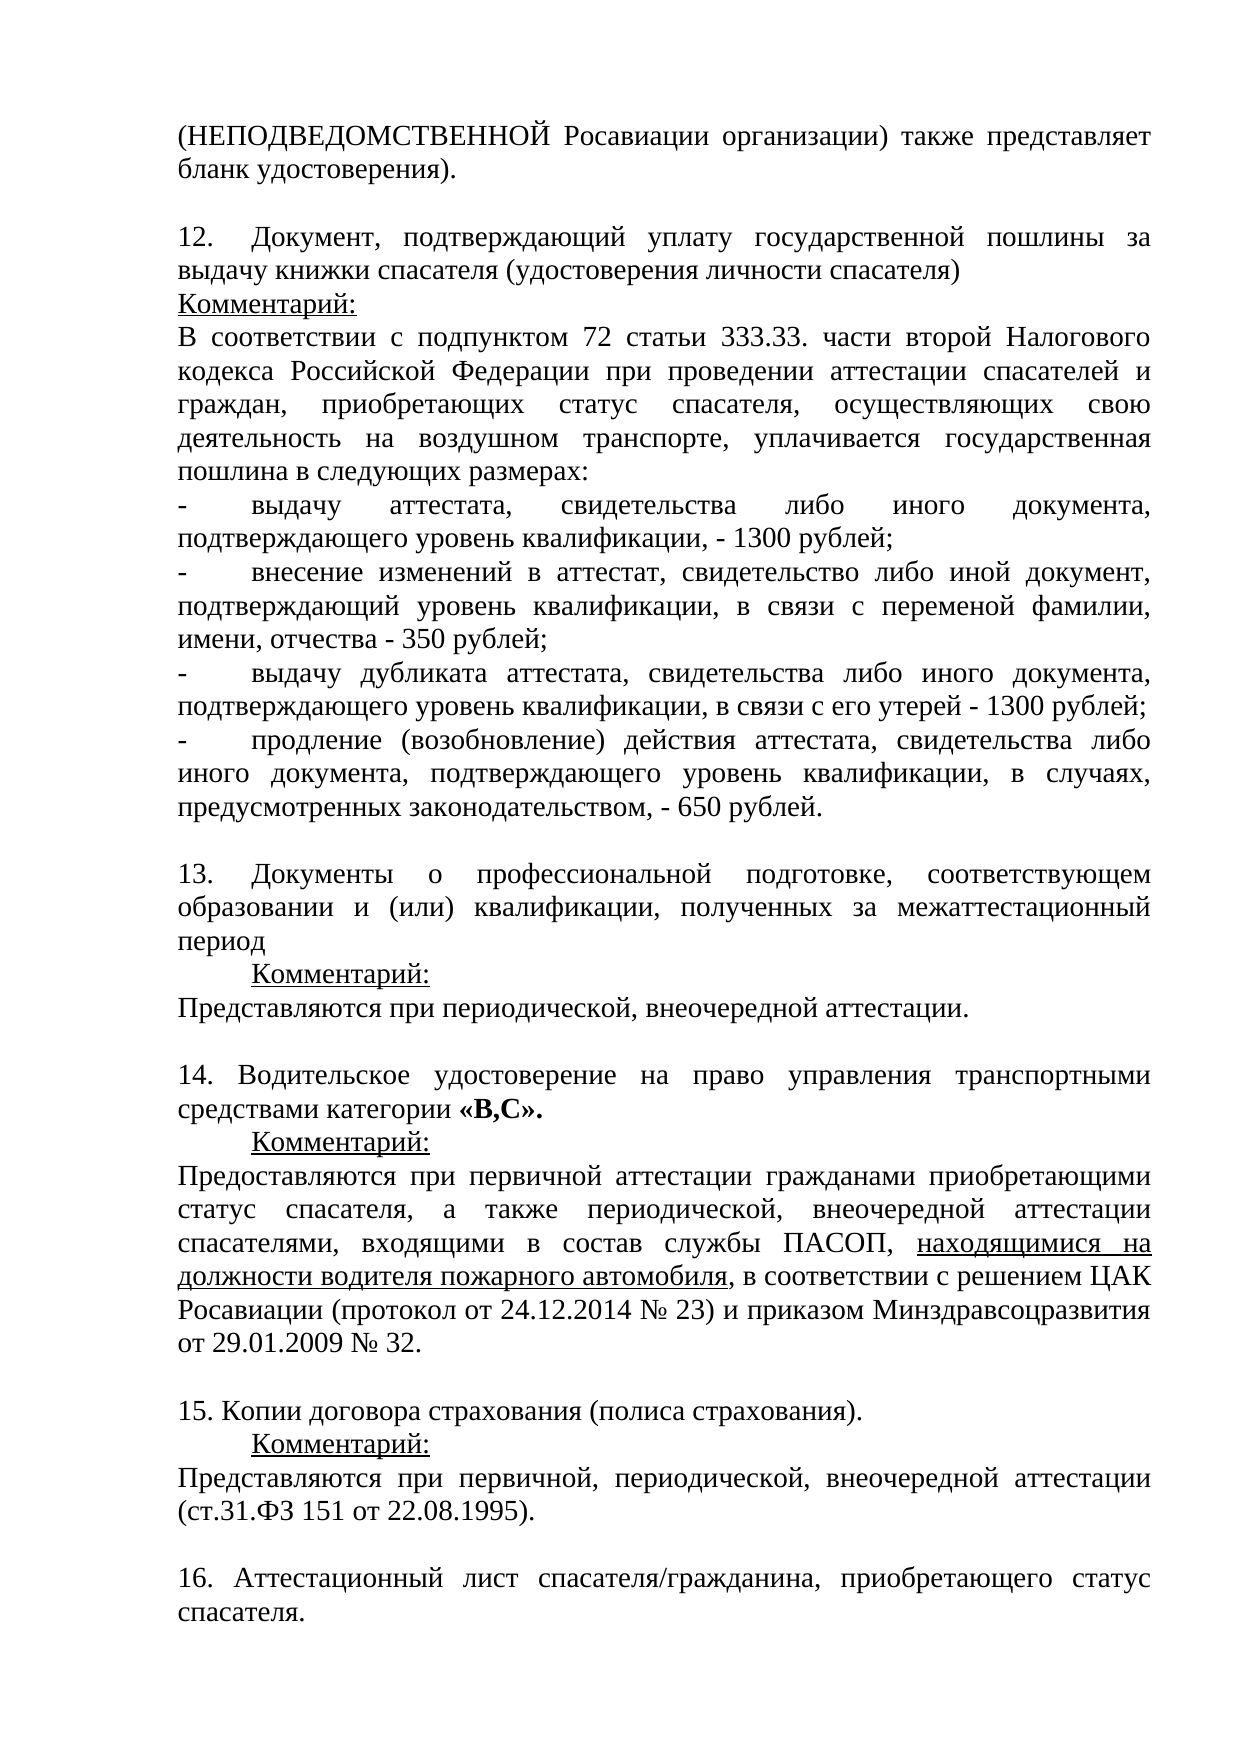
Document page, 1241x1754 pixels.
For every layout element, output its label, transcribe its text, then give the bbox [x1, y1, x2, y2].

list выдачу дубликата аттестата, свидетельства либо иного документа, подтверждающего уровень квалификации, в связи с его утерей - 1300 рублей; [177, 655, 1152, 722]
list Предоставляются при первичной аттестации гражданами приобретающими статус спасателя, а также периодической, внеочередной аттестации спасателями, входящими в состав службы ПАСОП, находящимися на должности водителя пожарного автомобиля, в соответствии с решением ЦАК Росавиации (протокол от 24.12.2014 № 23) и приказом Минздравсоцразвития от 29.01.2009 № 32. [177, 1158, 1152, 1359]
list 16. Аттестационный лист спасателя/гражданина, приобретающего статус спасателя. [177, 1560, 1152, 1627]
list Документы о профессиональной подготовке, соответствующем образовании и (или) квалификации, полученных за межаттестационный период [177, 856, 1152, 957]
list Представляются при первичной, периодической, внеочередной аттестации (ст.31.ФЗ 151 от 22.08.1995). [177, 1460, 1152, 1527]
list Документ, подтверждающий уплату государственной пошлины за выдачу книжки спасателя (удостоверения личности спасателя) [177, 219, 1152, 286]
list 15. Копии договора страхования (полиса страхования). [177, 1393, 1152, 1426]
list выдачу аттестата, свидетельства либо иного документа, подтверждающего уровень квалификации, - 1300 рублей; [177, 487, 1152, 554]
text Комментарий: [177, 286, 1152, 319]
list 14. Водительское удостоверение на право управления транспортными средствами категории «В,С». [177, 1057, 1152, 1124]
text Комментарий: [251, 1124, 1152, 1158]
list продление (возобновление) действия аттестата, свидетельства либо иного документа, подтверждающего уровень квалификации, в случаях, предусмотренных законодательством, - 650 рублей. [177, 722, 1152, 822]
text В соответствии с подпунктом 72 статьи 333.33. части второй Налогового кодекса Российской Федерации при проведении аттестации спасателей и граждан, приобретающих статус спасателя, осуществляющих свою деятельность на воздушном транспорте, уплачивается государственная пошлина в следующих размерах: [177, 319, 1152, 487]
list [177, 118, 1152, 185]
list Представляются при периодической, внеочередной аттестации. [177, 990, 1152, 1024]
list внесение изменений в аттестат, свидетельство либо иной документ, подтверждающий уровень квалификации, в связи с переменой фамилии, имени, отчества - 350 рублей; [177, 554, 1152, 655]
text Комментарий: [251, 1426, 1152, 1460]
text Комментарий: [251, 957, 1152, 990]
